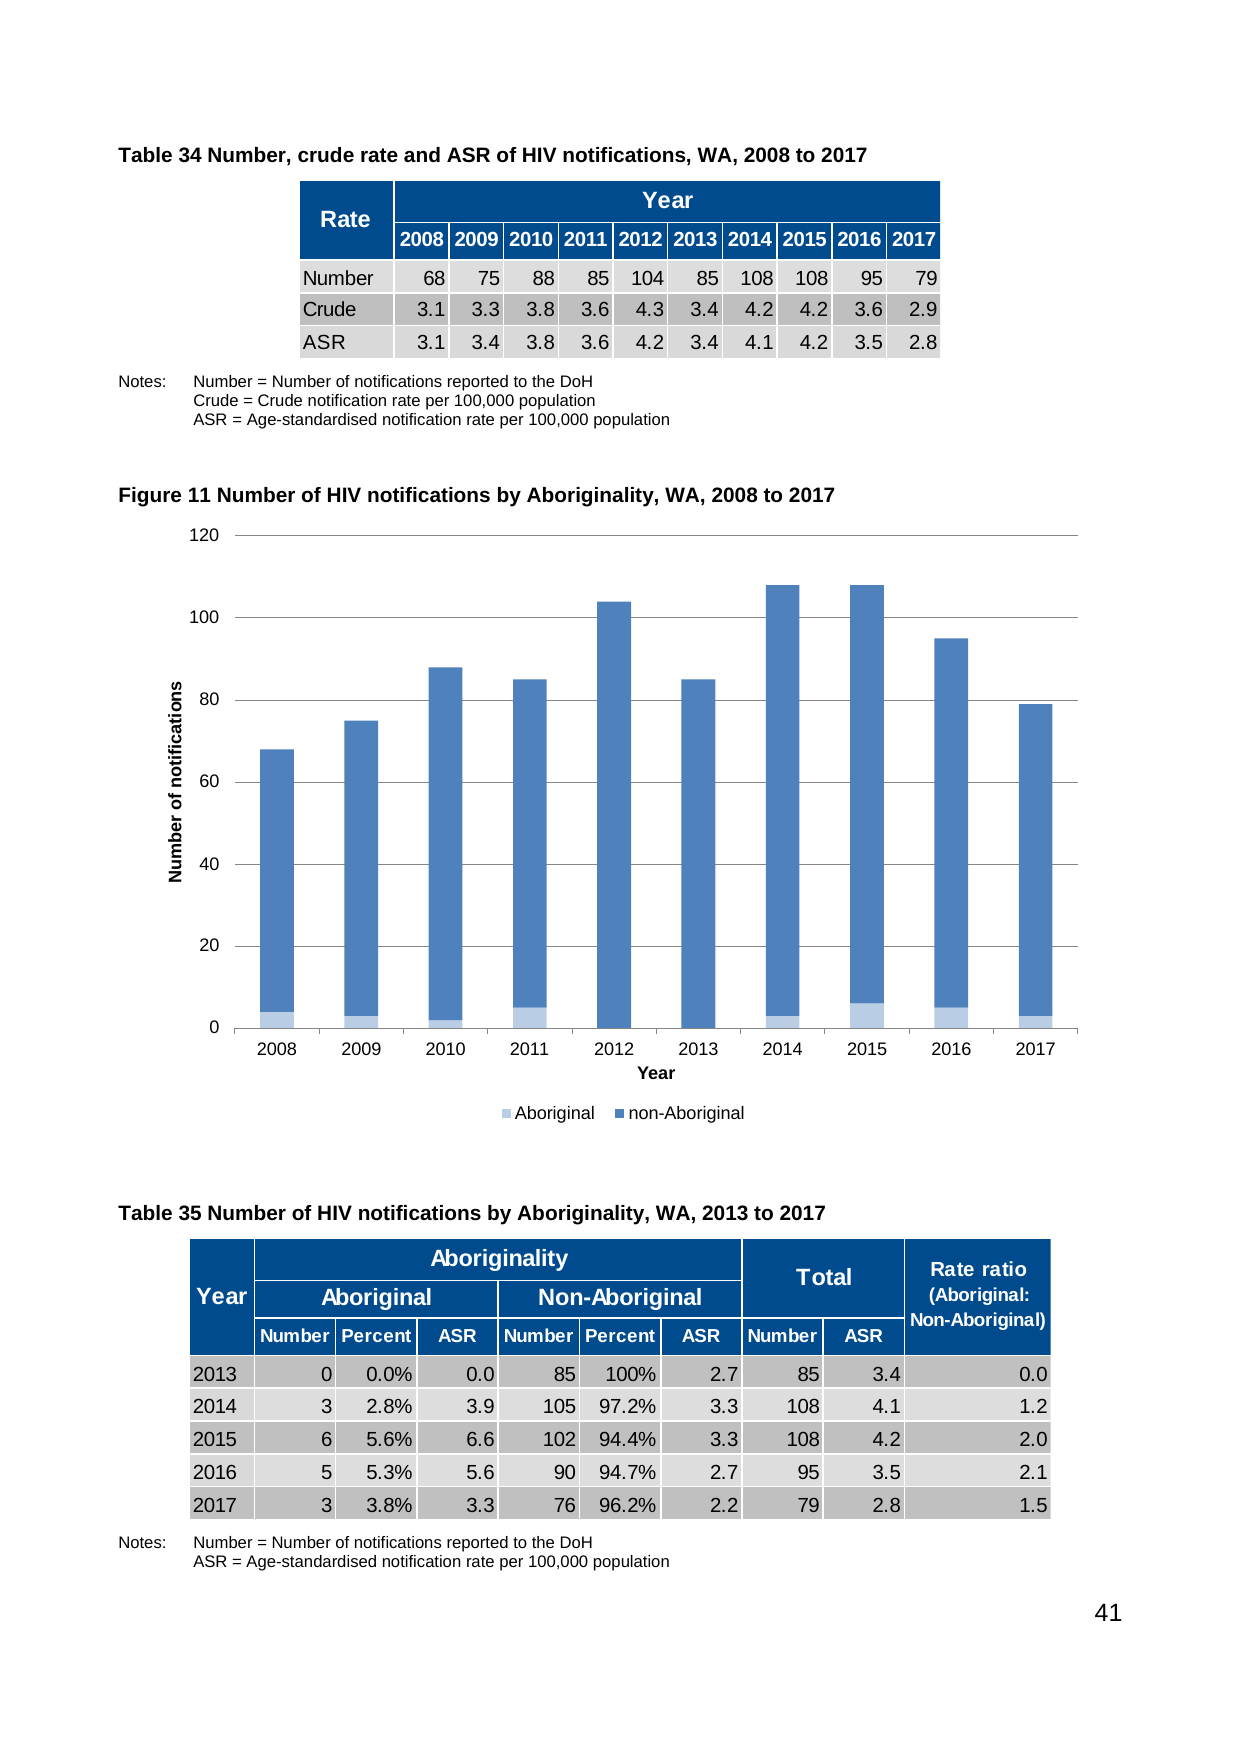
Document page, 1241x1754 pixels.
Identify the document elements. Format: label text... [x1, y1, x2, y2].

text Figure 11 Number of HIV notifications by Aboriginality, WA, 2008 to 2017 [118, 483, 1122, 507]
text ASR = Age-standardised notification rate per 100,000 population [118, 1552, 1122, 1571]
text Notes: Number = Number of notifications reported to the DoH [118, 372, 1122, 391]
text Notes: Number = Number of notifications reported to the DoH [118, 1533, 1122, 1552]
text Table 34 Number, crude rate and ASR of HIV notifications, WA, 2008 to 2017 [118, 143, 1122, 167]
text Crude = Crude notification rate per 100,000 population [118, 391, 1122, 410]
text Table 35 Number of HIV notifications by Aboriginality, WA, 2013 to 2017 [118, 1201, 1122, 1225]
text ASR = Age-standardised notification rate per 100,000 population [118, 410, 1122, 429]
